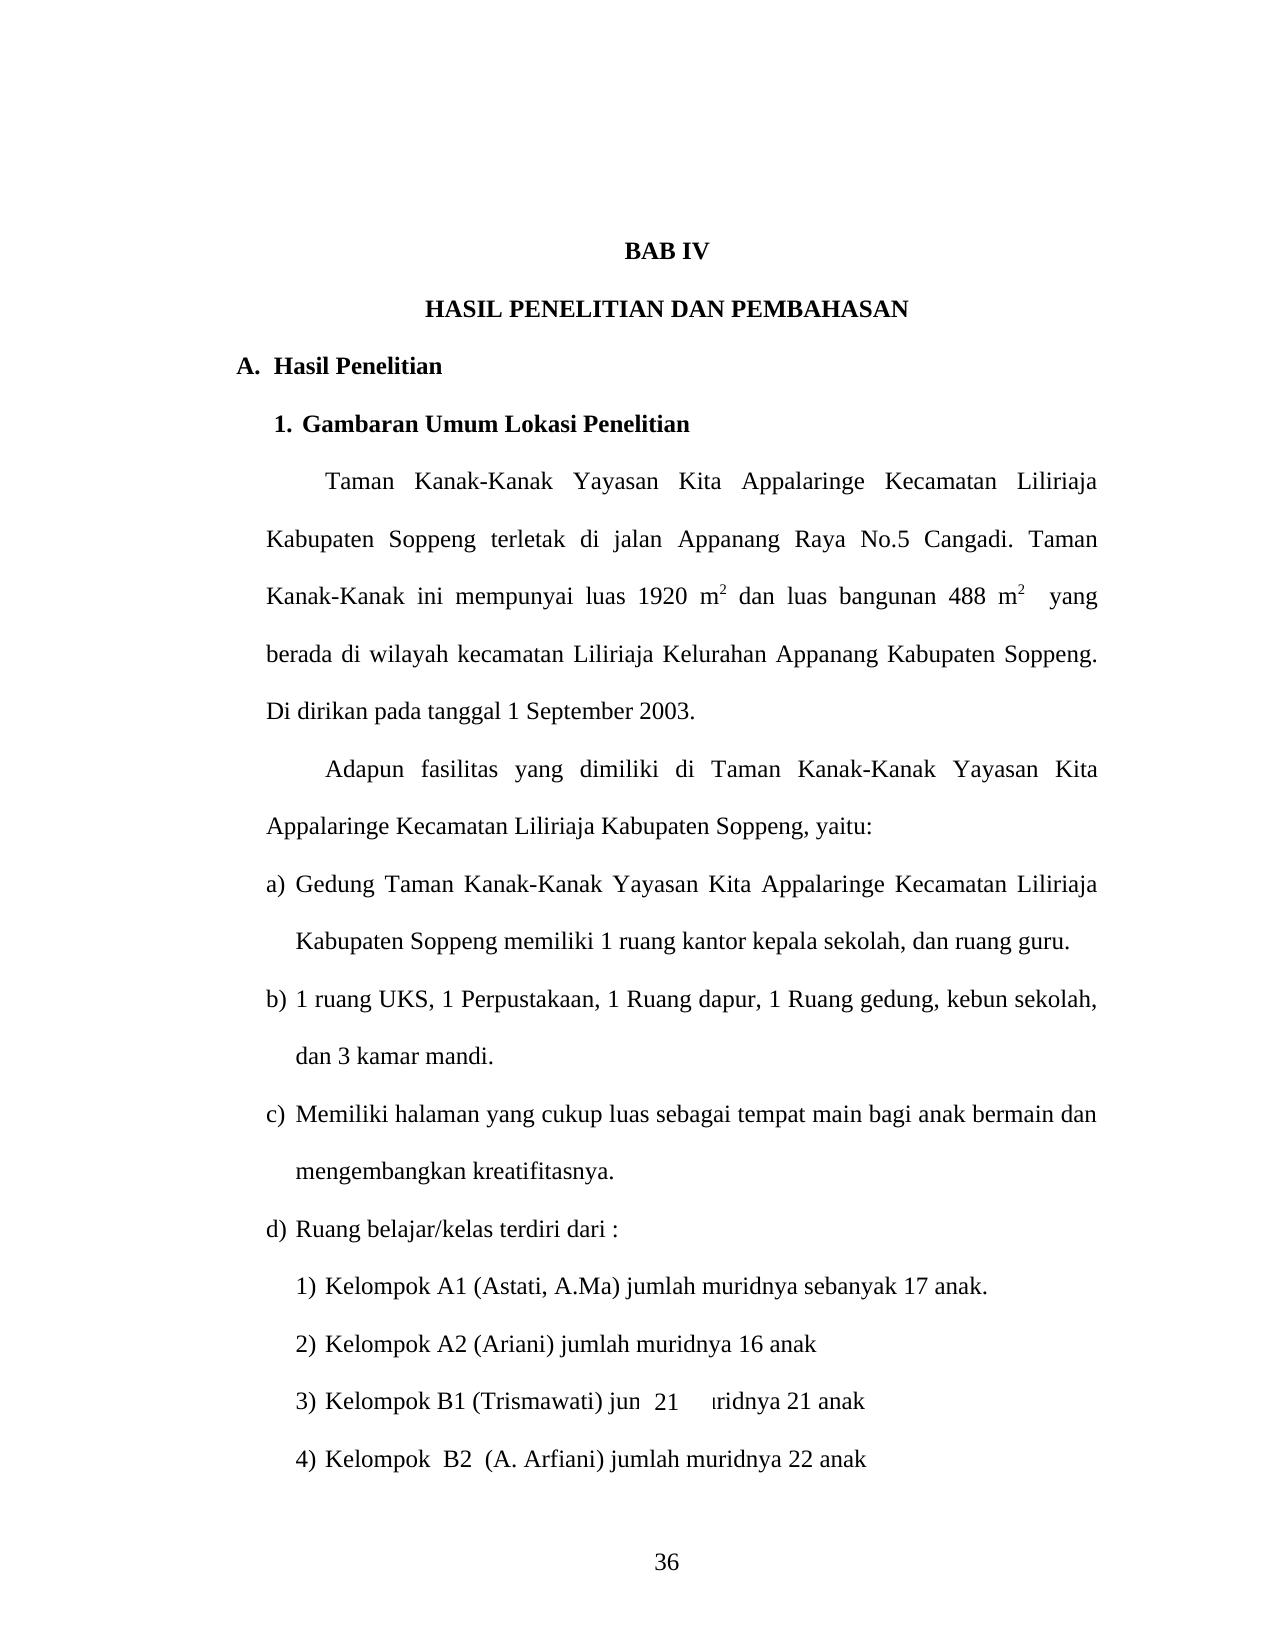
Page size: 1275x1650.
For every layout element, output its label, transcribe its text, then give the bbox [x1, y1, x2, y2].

list Kelompok A1 (Astati, A.Ma) jumlah muridnya sebanyak 17 anak. [295, 1271, 1098, 1300]
list Kelompok B2 (A. Arfiani) jumlah muridnya 22 anak [295, 1444, 1098, 1472]
list Memiliki halaman yang cukup luas sebagai tempat main bagi anak bermain dan mengembangkan kreatifitasnya. [266, 1099, 1098, 1185]
list Kelompok A2 (Ariani) jumlah muridnya 16 anak [295, 1329, 1098, 1357]
list Gambaran Umum Lokasi Penelitian [274, 409, 1098, 437]
list Kelompok B1 (Trismawati) jumlah muridnya 21 anak [713, 1386, 1098, 1415]
text HASIL PENELITIAN DAN PEMBAHASAN [236, 294, 1098, 322]
list 1 ruang UKS, 1 Perpustakaan, 1 Ruang dapur, 1 Ruang gedung, kebun sekolah, dan 3 kamar mandi. [266, 984, 1098, 1070]
list Ruang belajar/kelas terdiri dari : [266, 1214, 1098, 1242]
list Gedung Taman Kanak-Kanak Yayasan Kita Appalaringe Kecamatan Liliriaja Kabupaten Soppeng memiliki 1 ruang kantor kepala sekolah, dan ruang guru. [266, 869, 1098, 955]
list Kelompok B1 (Trismawati) jumlah muridnya 21 anak [295, 1386, 639, 1415]
text Taman Kanak-Kanak Yayasan Kita Appalaringe Kecamatan Liliriaja Kabupaten Soppeng terletak di jalan Appanang Raya No.5 Cangadi. Taman Kanak-Kanak ini mempunyai luas 1920 m2 dan luas bangunan 488 m2 yang berada di wilayah kecamatan Liliriaja Kelurahan Appanang Kabupaten Soppeng. Di dirikan pada tanggal 1 September 2003. [266, 466, 1098, 725]
text Adapun fasilitas yang dimiliki di Taman Kanak-Kanak Yayasan Kita Appalaringe Kecamatan Liliriaja Kabupaten Soppeng, yaitu: [266, 754, 1098, 840]
list Hasil Penelitian [236, 351, 1098, 380]
text BAB IV [236, 236, 1098, 265]
